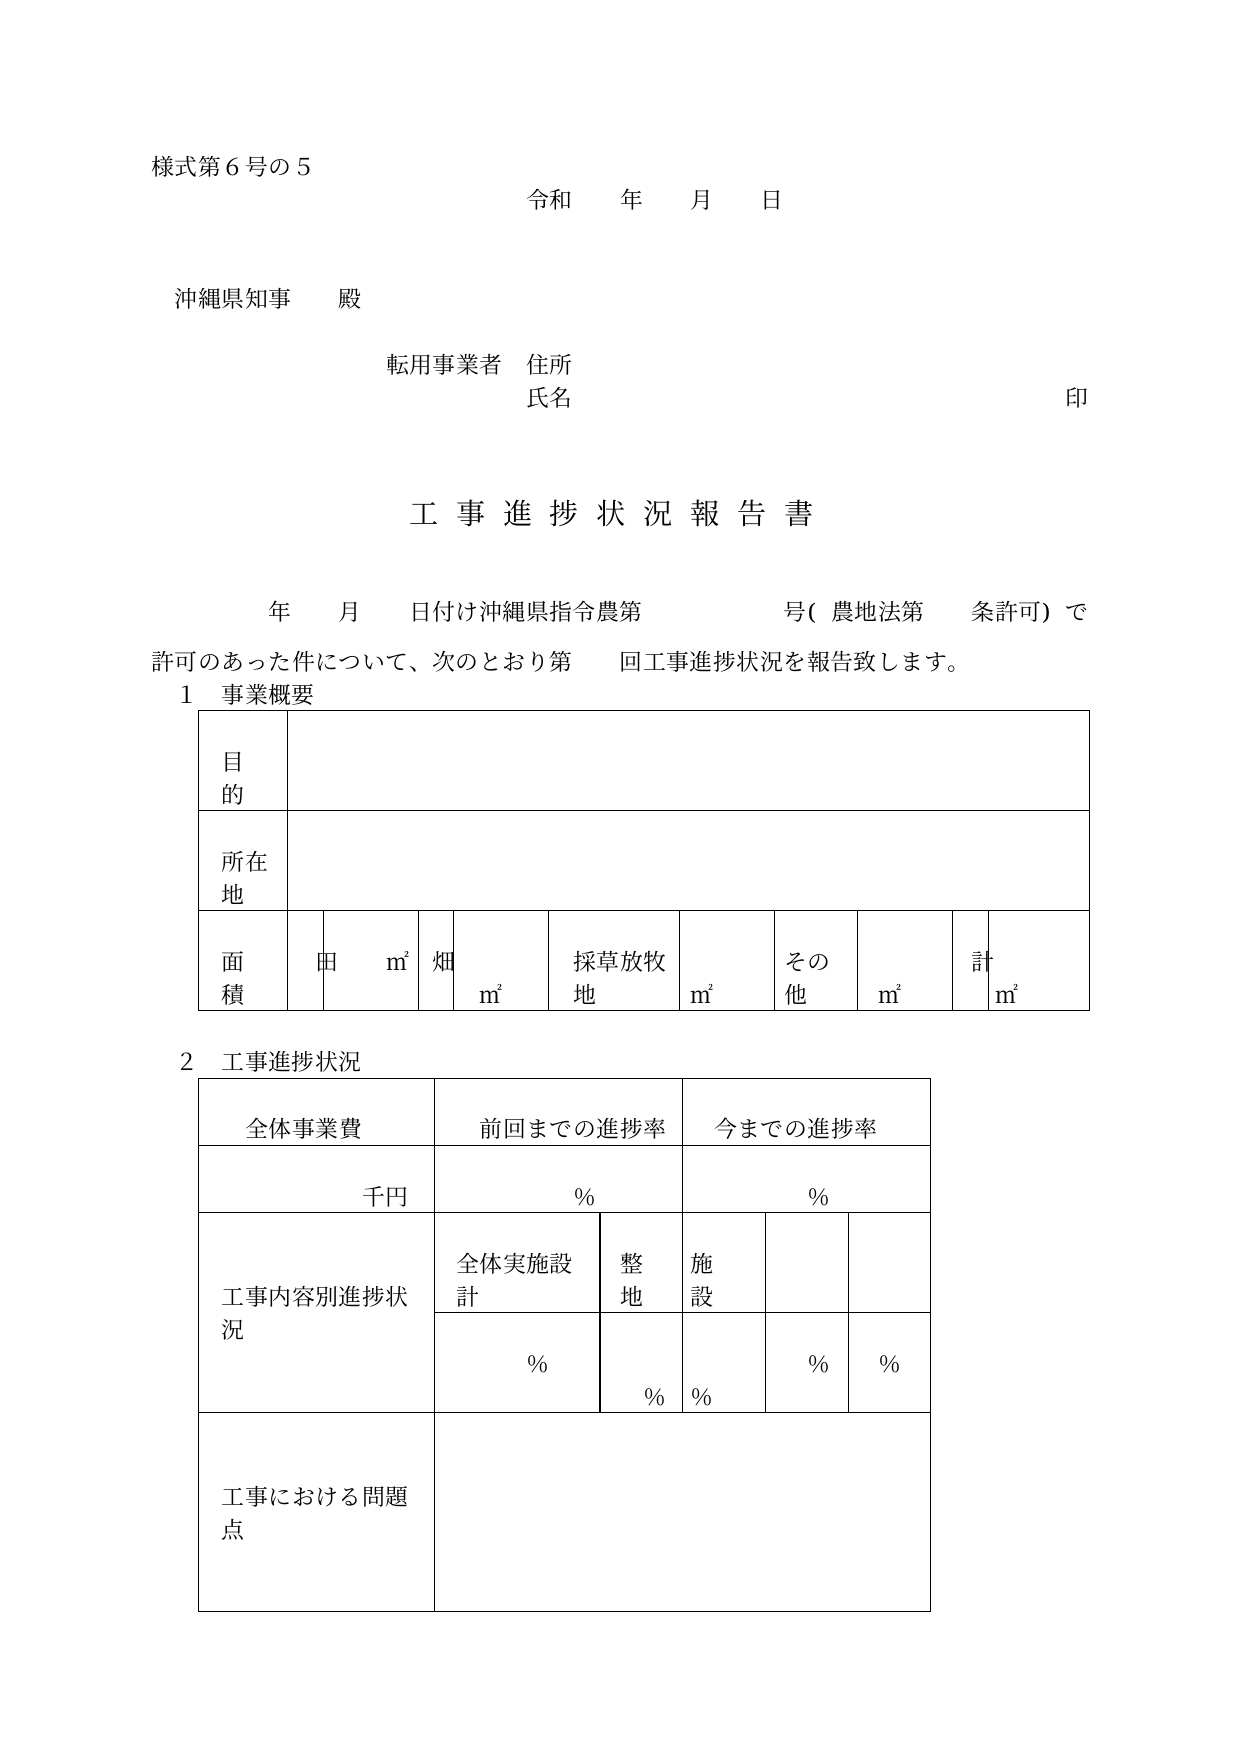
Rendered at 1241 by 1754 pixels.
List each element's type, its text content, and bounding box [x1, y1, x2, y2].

table_header 今までの進捗率 [683, 1079, 930, 1144]
table_cell ％ [849, 1313, 930, 1412]
table_cell [288, 811, 1089, 910]
table_cell ％ [435, 1146, 682, 1212]
text 様式第６号の５ [151, 149, 1089, 182]
text 令和 年 月 日 [151, 182, 1089, 215]
table_cell 全体実施設計 [435, 1213, 599, 1312]
table_cell 計 [953, 911, 988, 1010]
table_cell 面 積 [199, 911, 287, 1010]
text １ 事業概要 [151, 677, 1089, 710]
table_header 目 的 [199, 711, 287, 810]
table_cell ㎡ [454, 911, 548, 1010]
table_cell [849, 1213, 930, 1312]
table_header 前回までの進捗率 [435, 1079, 682, 1144]
table_cell 整 地 [601, 1213, 682, 1312]
table_cell 畑 [419, 911, 453, 1010]
text ２ 工事進捗状況 [151, 1044, 1089, 1077]
table_cell ％ [435, 1313, 599, 1412]
text 沖縄県知事 殿 [151, 281, 1089, 314]
table_cell ㎡ [680, 911, 774, 1010]
table_cell [766, 1213, 848, 1312]
text 転用事業者 住所 [151, 347, 1089, 380]
text 年 月 日付け沖縄県指令農第 号(農地法第 条許可)で許可のあった件について、次のとおり第 回工事進捗状況を報告致します。 [151, 578, 1089, 677]
table_cell 採草放牧地 [549, 911, 679, 1010]
text 氏名 印 [151, 380, 1089, 413]
table_cell 所在地 [199, 811, 287, 910]
table_header [288, 711, 1089, 810]
table_cell 工事における問題点 [199, 1413, 434, 1611]
table_cell ％ [766, 1313, 848, 1412]
table_cell ％ [683, 1146, 930, 1212]
table_cell ㎡ [324, 911, 418, 1010]
table_cell ㎡ [858, 911, 952, 1010]
table_cell [435, 1413, 930, 1611]
table_cell 田 [288, 911, 323, 1010]
table_cell その他 [775, 911, 857, 1010]
table_cell 千円 [199, 1146, 434, 1212]
table_cell 工事内容別進捗状況 [199, 1213, 434, 1412]
table_cell ％ [683, 1313, 765, 1412]
table_cell ㎡ [989, 911, 1089, 1010]
table_cell 施 設 [683, 1213, 765, 1312]
text 工事進捗状況報告書 [151, 479, 1089, 545]
table_cell ％ [601, 1313, 682, 1412]
table_header 全体事業費 [199, 1079, 434, 1144]
